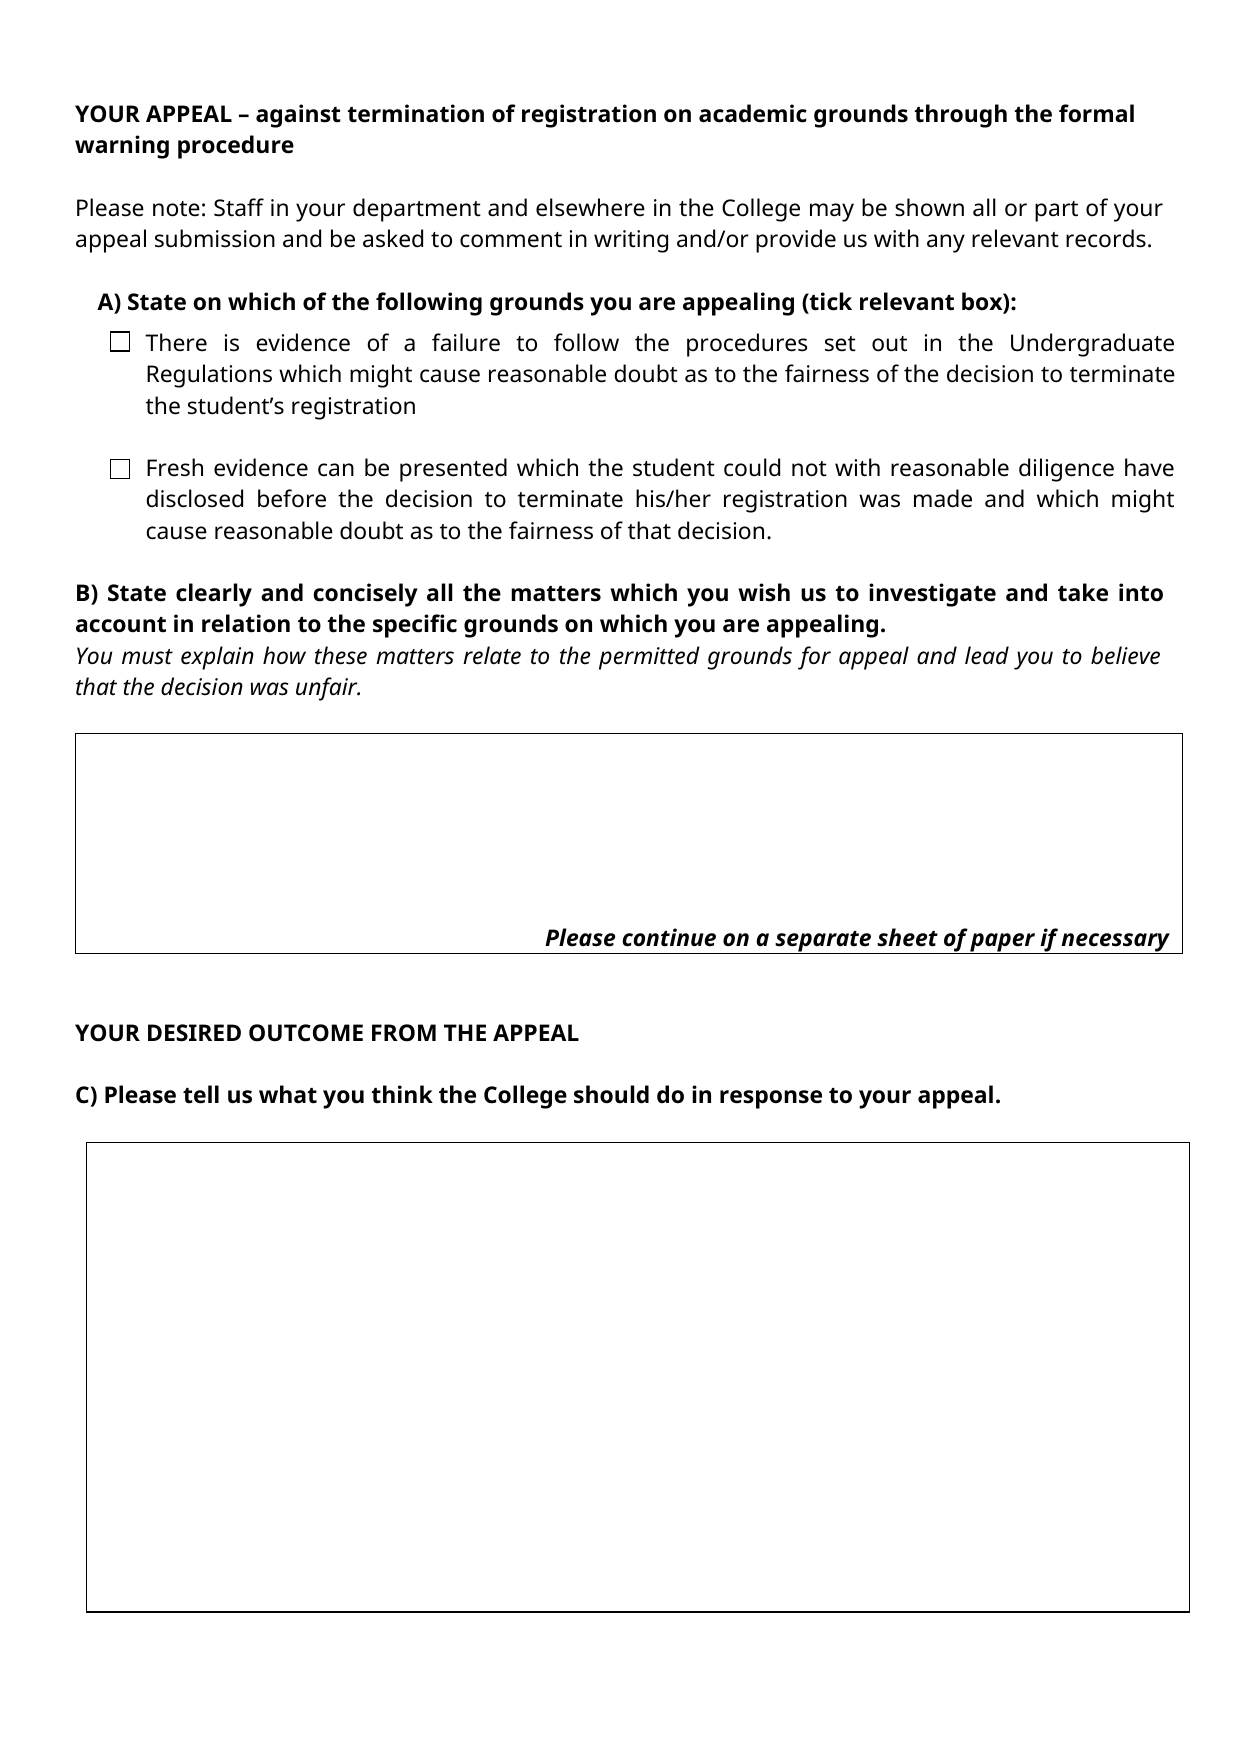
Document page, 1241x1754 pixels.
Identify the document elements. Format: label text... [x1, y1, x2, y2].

text B) State clearly and concisely all the matters which you wish us to investigate and take into account in relation to the specific grounds on which you are appealing. [75, 577, 1165, 639]
table_header [87, 1143, 1189, 1611]
text Please note: Staff in your department and elsewhere in the College may be shown all or part of your appeal submission and be asked to comment in writing and/or provide us with any relevant records. [75, 192, 1165, 254]
text YOUR DESIRED OUTCOME FROM THE APPEAL [75, 1017, 1165, 1048]
table_header A) State on which of the following grounds you are appealing (tick relevant box): There is evidence of a failure to follow the procedures set out in the Undergraduate Regulations which might cause reasonable doubt as to the fairness of the decision to terminate the student’s registration Fresh evidence can be presented which the student could not with reasonable diligence have disclosed before the decision to terminate his/her registration was made and which might cause reasonable doubt as to the fairness of that decision. [86, 285, 1188, 546]
text You must explain how these matters relate to the permitted grounds for appeal and lead you to believe that the decision was unfair. [75, 639, 1165, 702]
text C) Please tell us what you think the College should do in response to your appeal. [75, 1079, 1165, 1110]
table_header Please continue on a separate sheet of paper if necessary [76, 734, 1182, 953]
text YOUR APPEAL – against termination of registration on academic grounds through the formal warning procedure [75, 98, 1165, 160]
